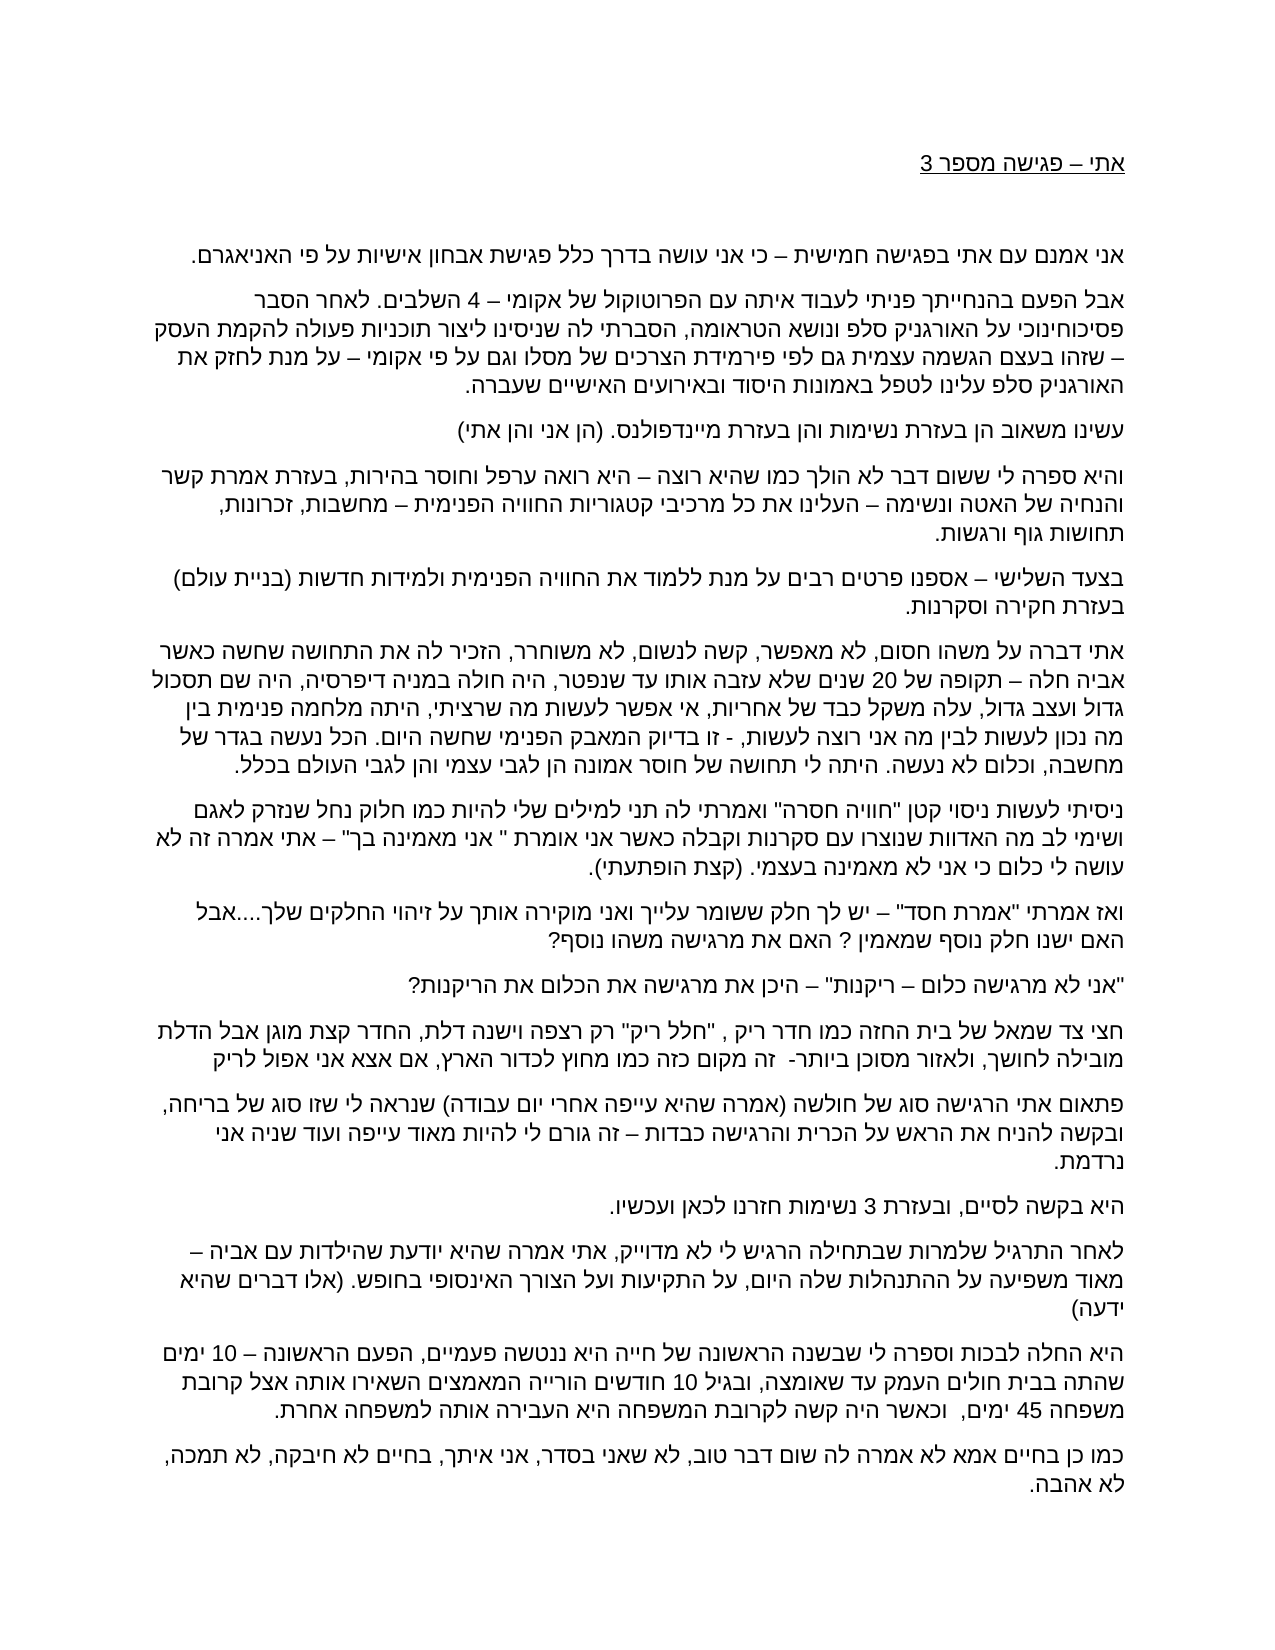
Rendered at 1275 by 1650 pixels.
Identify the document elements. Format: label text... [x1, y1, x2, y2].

text היא החלה לבכות וספרה לי שבשנה הראשונה של חייה היא ננטשה פעמיים, הפעם הראשונה – 10 ימים שהתה בבית חולים העמק עד שאומצה, ובגיל 10 חודשים הורייה המאמצים השאירו אותה אצל קרובת משפחה 45 ימים, וכאשר היה קשה לקרובת המשפחה היא העבירה אותה למשפחה אחרת. [150, 1340, 1125, 1423]
text לאחר התרגיל שלמרות שבתחילה הרגיש לי לא מדוייק, אתי אמרה שהיא יודעת שהילדות עם אביה – מאוד משפיעה על ההתנהלות שלה היום, על התקיעות ועל הצורך האינסופי בחופש. (אלו דברים שהיא ידעה) [150, 1238, 1125, 1321]
text והיא ספרה לי ששום דבר לא הולך כמו שהיא רוצה – היא רואה ערפל וחוסר בהירות, בעזרת אמרת קשר והנחיה של האטה ונשימה – העלינו את כל מרכיבי קטגוריות החוויה הפנימית – מחשבות, זכרונות, תחושות גוף ורגשות. [150, 463, 1125, 546]
text אתי דברה על משהו חסום, לא מאפשר, קשה לנשום, לא משוחרר, הזכיר לה את התחושה שחשה כאשר אביה חלה – תקופה של 20 שנים שלא עזבה אותו עד שנפטר, היה חולה במניה דיפרסיה, היה שם תסכול גדול ועצב גדול, עלה משקל כבד של אחריות, אי אפשר לעשות מה שרציתי, היתה מלחמה פנימית בין מה נכון לעשות לבין מה אני רוצה לעשות, - זו בדיוק המאבק הפנימי שחשה היום. הכל נעשה בגדר של מחשבה, וכלום לא נעשה. היתה לי תחושה של חוסר אמונה הן לגבי עצמי והן לגבי העולם בכלל. [150, 638, 1125, 778]
text אבל הפעם בהנחייתך פניתי לעבוד איתה עם הפרוטוקול של אקומי – 4 השלבים. לאחר הסבר פסיכוחינוכי על האורגניק סלפ ונושא הטראומה, הסברתי לה שניסינו ליצור תוכניות פעולה להקמת העסק – שזהו בעצם הגשמה עצמית גם לפי פירמידת הצרכים של מסלו וגם על פי אקומי – על מנת לחזק את האורגניק סלפ עלינו לטפל באמונות היסוד ובאירועים האישיים שעברה. [150, 287, 1125, 399]
text חצי צד שמאל של בית החזה כמו חדר ריק , "חלל ריק" רק רצפה וישנה דלת, החדר קצת מוגן אבל הדלת מובילה לחושך, ולאזור מסוכן ביותר- זה מקום כזה כמו מחוץ לכדור הארץ, אם אצא אני אפול לריק [150, 1018, 1125, 1072]
text אני אמנם עם אתי בפגישה חמישית – כי אני עושה בדרך כלל פגישת אבחון אישיות על פי האניאגרם. [150, 242, 1125, 268]
text ניסיתי לעשות ניסוי קטן "חוויה חסרה" ואמרתי לה תני למילים שלי להיות כמו חלוק נחל שנזרק לאגם ושימי לב מה האדוות שנוצרו עם סקרנות וקבלה כאשר אני אומרת " אני מאמינה בך" – אתי אמרה זה לא עושה לי כלום כי אני לא מאמינה בעצמי. (קצת הופתעתי). [150, 797, 1125, 880]
text אתי – פגישה מספר 3 [150, 150, 1125, 176]
text "אני לא מרגישה כלום – ריקנות" – היכן את מרגישה את הכלום את הריקנות? [150, 972, 1125, 999]
text פתאום אתי הרגישה סוג של חולשה (אמרה שהיא עייפה אחרי יום עבודה) שנראה לי שזו סוג של בריחה, ובקשה להניח את הראש על הכרית והרגישה כבדות – זה גורם לי להיות מאוד עייפה ועוד שניה אני נרדמת. [150, 1091, 1125, 1174]
text עשינו משאוב הן בעזרת נשימות והן בעזרת מיינדפולנס. (הן אני והן אתי) [150, 417, 1125, 444]
text בצעד השלישי – אספנו פרטים רבים על מנת ללמוד את החוויה הפנימית ולמידות חדשות (בניית עולם) בעזרת חקירה וסקרנות. [150, 564, 1125, 619]
text ואז אמרתי "אמרת חסד" – יש לך חלק ששומר עלייך ואני מוקירה אותך על זיהוי החלקים שלך....אבל האם ישנו חלק נוסף שמאמין ? האם את מרגישה משהו נוסף? [150, 899, 1125, 954]
text כמו כן בחיים אמא לא אמרה לה שום דבר טוב, לא שאני בסדר, אני איתך, בחיים לא חיבקה, לא תמכה, לא אהבה. [150, 1442, 1125, 1497]
text היא בקשה לסיים, ובעזרת 3 נשימות חזרנו לכאן ועכשיו. [150, 1193, 1125, 1219]
